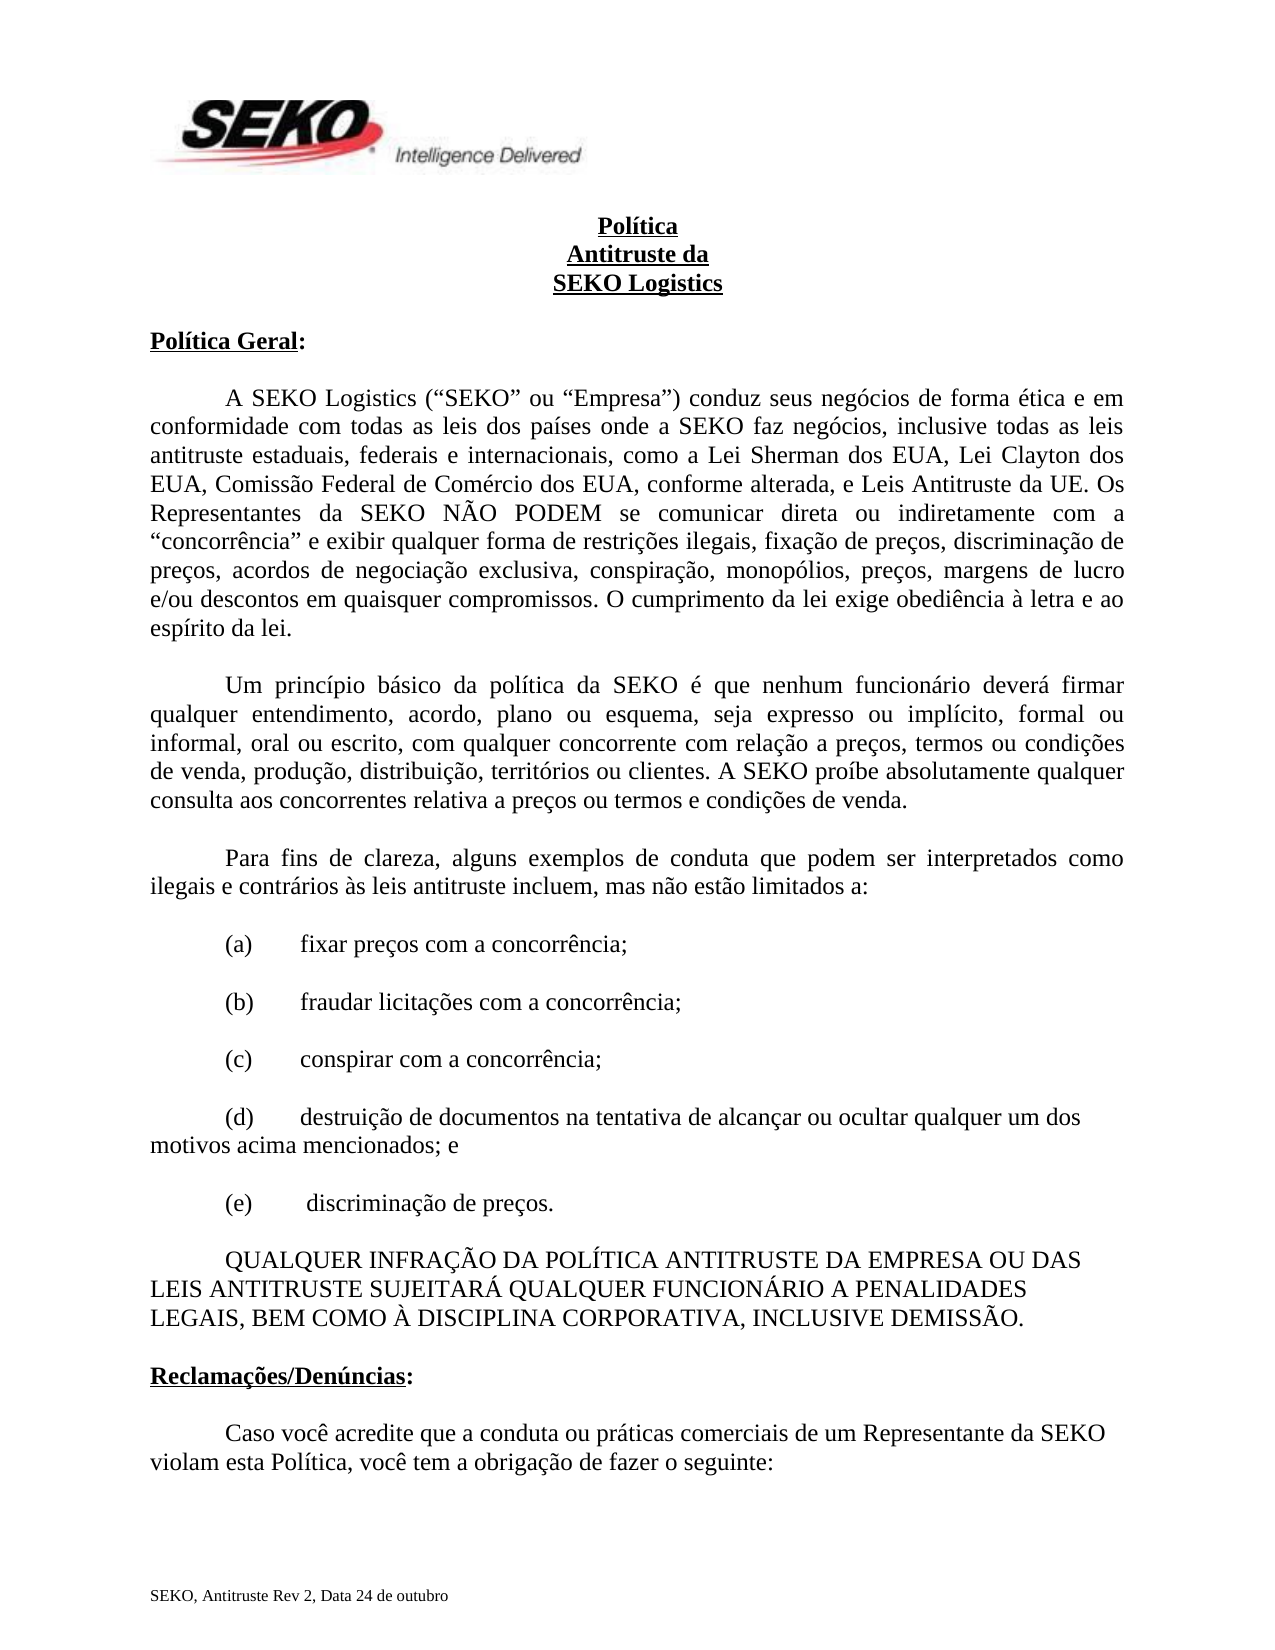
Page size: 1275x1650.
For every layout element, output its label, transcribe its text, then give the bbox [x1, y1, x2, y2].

subtitle Reclamações/Denúncias: [150, 1361, 1137, 1390]
list fraudar licitações com a concorrência; [225, 987, 1137, 1015]
list conspirar com a concorrência; [225, 1044, 1137, 1073]
text A SEKO Logistics (“SEKO” ou “Empresa”) conduz seus negócios de forma ética e em conformidade com todas as leis dos países onde a SEKO faz negócios, inclusive todas as leis antitruste estaduais, federais e internacionais, como a Lei Sherman dos EUA, Lei Clayton dos EUA, Comissão Federal de Comércio dos EUA, conforme alterada, e Leis Antitruste da UE. Os Representantes da SEKO NÃO PODEM se comunicar direta ou indiretamente com a “concorrência” e exibir qualquer forma de restrições ilegais, fixação de preços, discriminação de preços, acordos de negociação exclusiva, conspiração, monopólios, preços, margens de lucro e/ou descontos em quaisquer compromissos. O cumprimento da lei exige obediência à letra e ao espírito da lei. [150, 383, 1126, 641]
text Para fins de clareza, alguns exemplos de conduta que podem ser interpretados como ilegais e contrários às leis antitruste incluem, mas não estão limitados a: [150, 843, 1125, 900]
subtitle Política Antitruste da SEKO Logistics [552, 211, 723, 293]
list discriminação de preços. [225, 1188, 1137, 1217]
list destruição de documentos na tentativa de alcançar ou ocultar qualquer um dos motivos acima mencionados; e [150, 1102, 1125, 1159]
text QUALQUER INFRAÇÃO DA POLÍTICA ANTITRUSTE DA EMPRESA OU DAS LEIS ANTITRUSTE SUJEITARÁ QUALQUER FUNCIONÁRIO A PENALIDADES LEGAIS, BEM COMO À DISCIPLINA CORPORATIVA, INCLUSIVE DEMISSÃO. [150, 1245, 1119, 1332]
picture [150, 100, 588, 175]
text Política Geral: [150, 326, 1137, 354]
text Caso você acredite que a conduta ou práticas comerciais de um Representante da SEKO violam esta Política, você tem a obrigação de fazer o seguinte: [150, 1418, 1119, 1475]
text Um princípio básico da política da SEKO é que nenhum funcionário deverá firmar qualquer entendimento, acordo, plano ou esquema, seja expresso ou implícito, formal ou informal, oral ou escrito, com qualquer concorrente com relação a preços, termos ou condições de venda, produção, distribuição, territórios ou clientes. A SEKO proíbe absolutamente qualquer consulta aos concorrentes relativa a preços ou termos e condições de venda. [150, 670, 1125, 814]
list fixar preços com a concorrência; [225, 929, 1137, 958]
